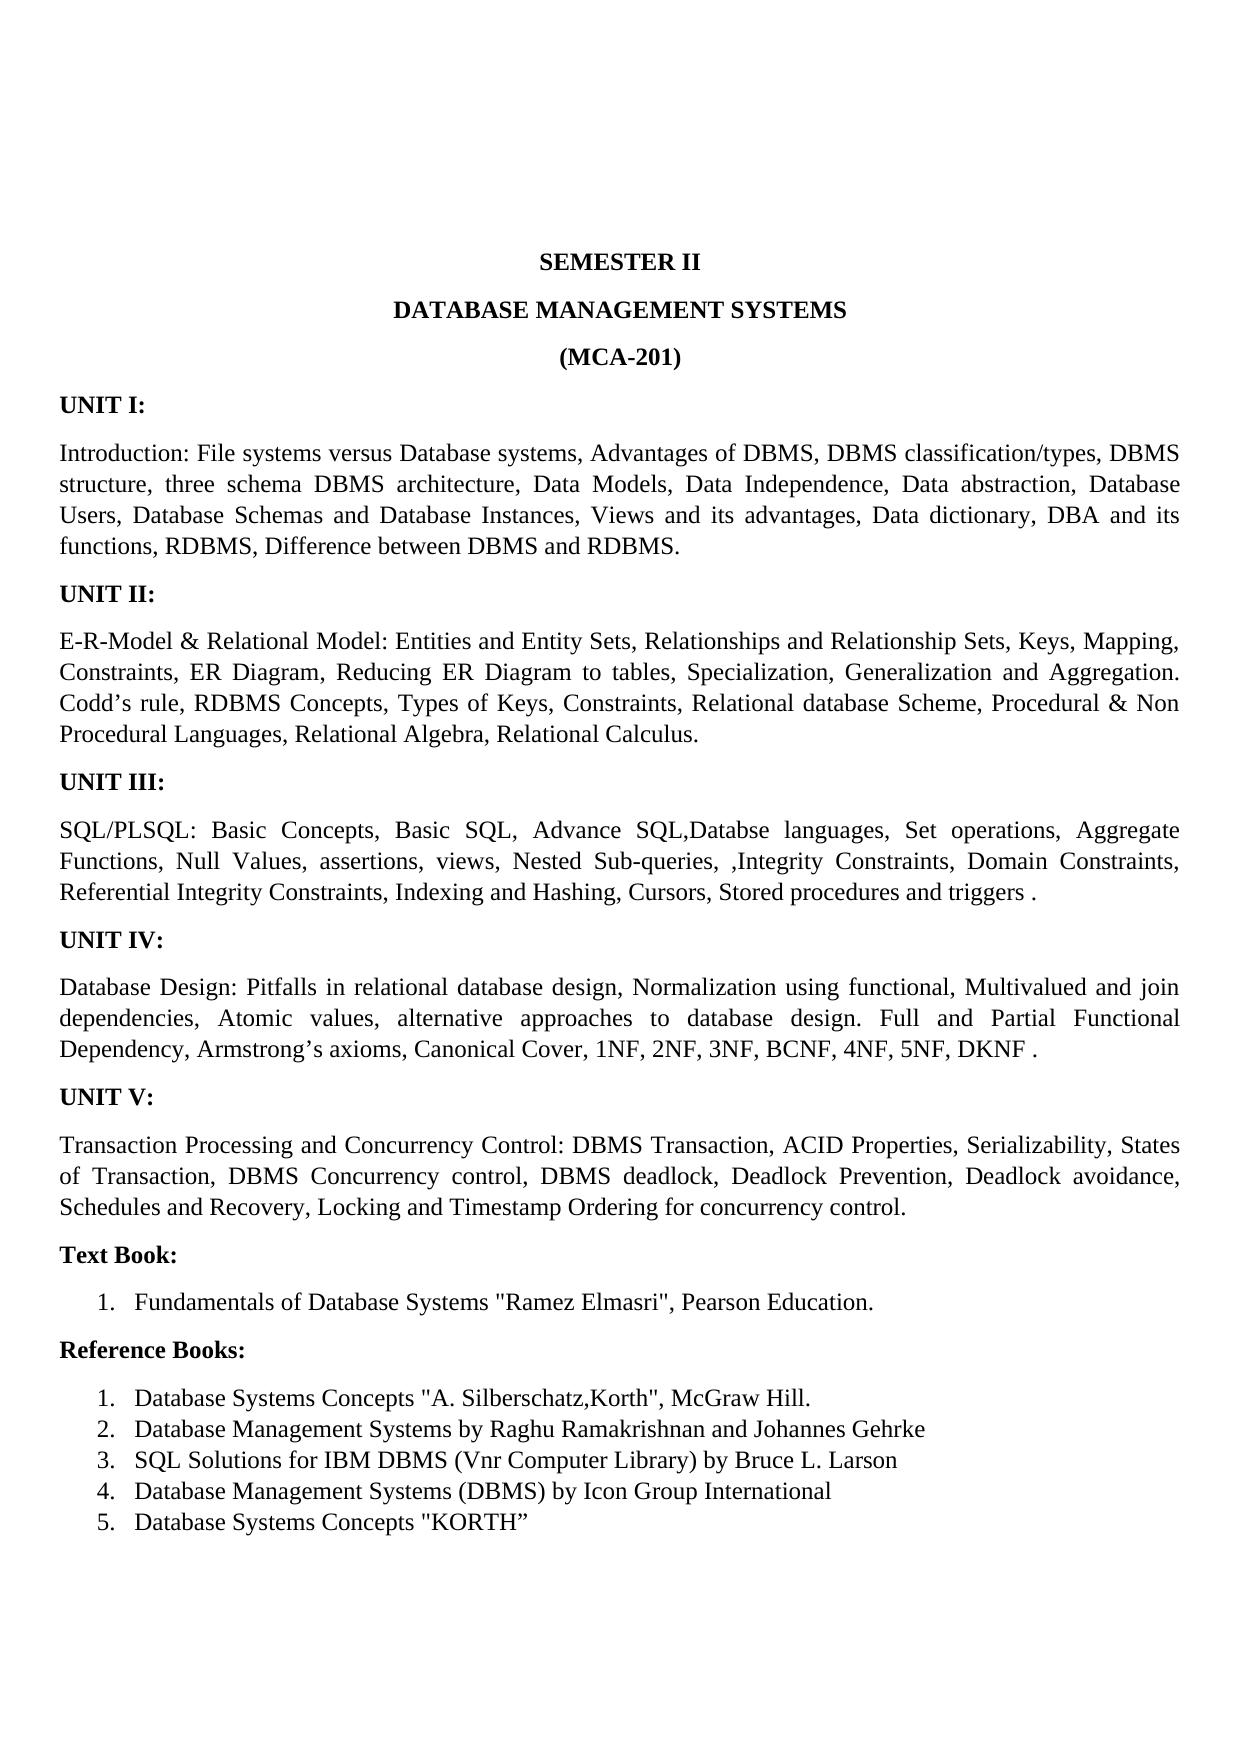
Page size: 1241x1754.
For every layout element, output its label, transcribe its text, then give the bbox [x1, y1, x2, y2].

text (MCA-201) [59, 342, 1181, 371]
list Database Management Systems by Raghu Ramakrishnan and Johannes Gehrke [97, 1414, 1181, 1443]
text DATABASE MANAGEMENT SYSTEMS [59, 295, 1181, 323]
list Database Management Systems (DBMS) by Icon Group International [97, 1476, 1181, 1505]
text Introduction: File systems versus Database systems, Advantages of DBMS, DBMS classification/types, DBMS structure, three schema DBMS architecture, Data Models, Data Independence, Data abstraction, Database Users, Database Schemas and Database Instances, Views and its advantages, Data dictionary, DBA and its functions, RDBMS, Difference between DBMS and RDBMS. [59, 438, 1181, 560]
text UNIT I: [59, 390, 1181, 419]
text SEMESTER II [59, 247, 1181, 276]
text Reference Books: [59, 1335, 1181, 1364]
text UNIT V: [59, 1082, 1181, 1111]
list Fundamentals of Database Systems "Ramez Elmasri", Pearson Education. [97, 1287, 1181, 1316]
list Database Systems Concepts "KORTH” [97, 1507, 1181, 1536]
text UNIT IV: [59, 925, 1181, 953]
text Database Design: Pitfalls in relational database design, Normalization using functional, Multivalued and join dependencies, Atomic values, alternative approaches to database design. Full and Partial Functional Dependency, Armstrong’s axioms, Canonical Cover, 1NF, 2NF, 3NF, BCNF, 4NF, 5NF, DKNF . [59, 972, 1181, 1063]
list SQL Solutions for IBM DBMS (Vnr Computer Library) by Bruce L. Larson [97, 1445, 1181, 1474]
text UNIT III: [59, 767, 1181, 796]
text Text Book: [59, 1240, 1181, 1268]
text SQL/PLSQL: Basic Concepts, Basic SQL, Advance SQL,Databse languages, Set operations, Aggregate Functions, Null Values, assertions, views, Nested Sub-queries, ,Integrity Constraints, Domain Constraints, Referential Integrity Constraints, Indexing and Hashing, Cursors, Stored procedures and triggers . [59, 815, 1181, 906]
text UNIT II: [59, 579, 1181, 607]
text Transaction Processing and Concurrency Control: DBMS Transaction, ACID Properties, Serializability, States of Transaction, DBMS Concurrency control, DBMS deadlock, Deadlock Prevention, Deadlock avoidance, Schedules and Recovery, Locking and Timestamp Ordering for concurrency control. [59, 1130, 1181, 1221]
text E-R-Model & Relational Model: Entities and Entity Sets, Relationships and Relationship Sets, Keys, Mapping, Constraints, ER Diagram, Reducing ER Diagram to tables, Specialization, Generalization and Aggregation. Codd’s rule, RDBMS Concepts, Types of Keys, Constraints, Relational database Scheme, Procedural & Non Procedural Languages, Relational Algebra, Relational Calculus. [59, 626, 1181, 748]
list Database Systems Concepts "A. Silberschatz,Korth", McGraw Hill. [97, 1383, 1181, 1412]
